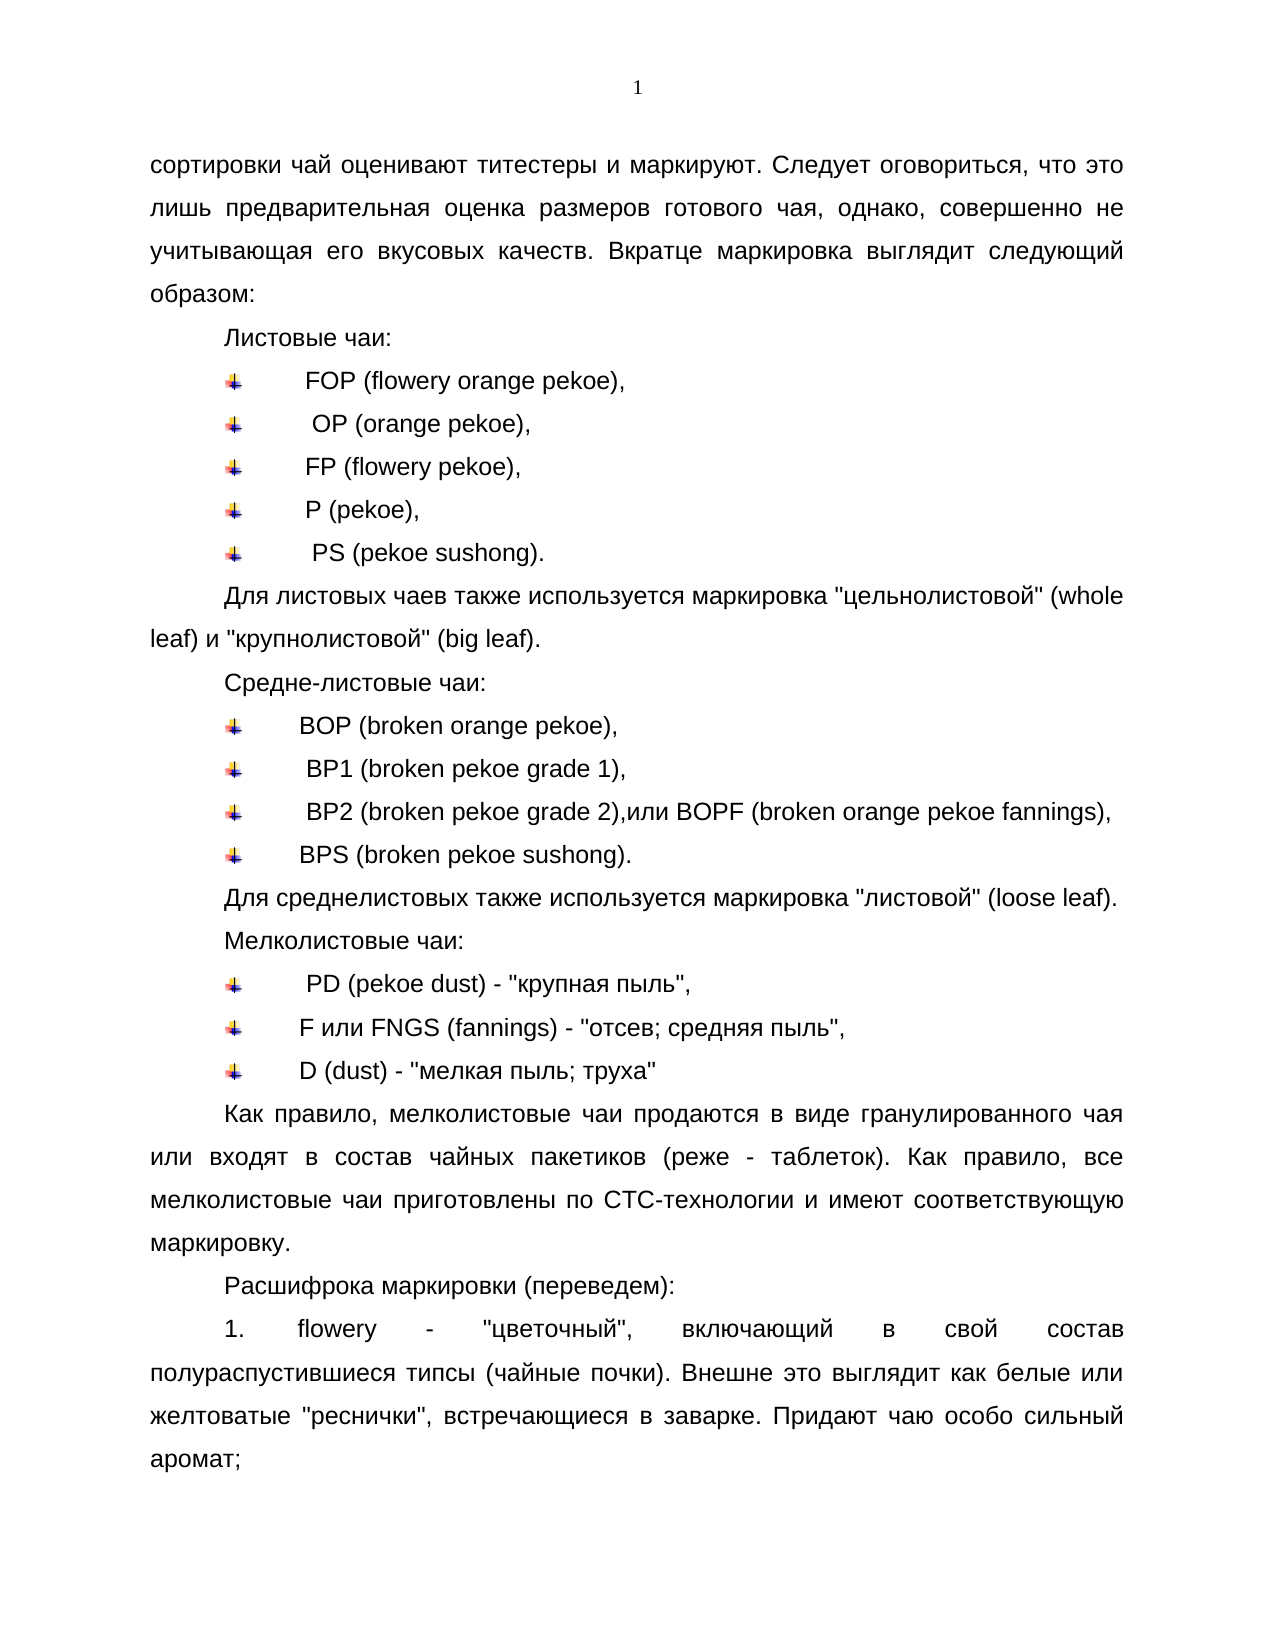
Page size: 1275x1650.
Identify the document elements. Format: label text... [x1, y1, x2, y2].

list OP (orange pekoe), [150, 409, 1125, 437]
list D (dust) - "мелкая пыль; труха" [150, 1056, 1125, 1084]
picture [225, 372, 242, 390]
picture [225, 803, 242, 821]
picture [225, 458, 242, 476]
list ВР1 (broken pekoe grade 1), [150, 754, 1125, 782]
picture [225, 1019, 242, 1036]
list P (pekoe), [150, 495, 1125, 524]
text Мелколистовые чаи: [150, 926, 1125, 955]
text Как правило, мелколистовые чаи продаются в виде гранулированного чая или входят в состав чайных пакетиков (реже - таблеток). Как правило, все мелколистовые чаи приготовлены по СТС-технологии и имеют соответствующую маркировку. [150, 1099, 1125, 1257]
list PS (pekoe sushong). [150, 538, 1125, 567]
text Для листовых чаев также используется маркировка "цельнолистовой" (whole leaf) и "крупнолистовой" (big leaf). [150, 581, 1125, 653]
text Средне-листовые чаи: [150, 667, 1125, 696]
picture [225, 846, 242, 864]
list ВОР (broken orange pekoe), [150, 711, 1125, 739]
picture [225, 760, 242, 778]
text Листовые чаи: [150, 322, 1125, 351]
picture [225, 976, 242, 993]
list FOP (flowery orange pekoe), [150, 366, 1125, 394]
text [150, 150, 1125, 308]
list ВР2 (broken pekoe grade 2),или BOPF (broken orange pekoe fannings), [150, 797, 1125, 826]
list PD (pekoe dust) - "крупная пыль", [150, 969, 1125, 998]
list FP (flowery pekoe), [150, 452, 1125, 481]
picture [225, 545, 242, 562]
picture [225, 501, 242, 519]
picture [225, 415, 242, 433]
text Для среднелистовых также используется маркировка "листовой" (loose leaf). [150, 883, 1125, 912]
list flowery - "цветочный", включающий в свой состав полураспустившиеся типсы (чайные почки). Внешне это выглядит как белые или желтоватые "реснички", встречающиеся в заварке. Придают чаю особо сильный аромат; [150, 1314, 1125, 1472]
picture [225, 1062, 242, 1080]
text Расшифрока маркировки (переведем): [150, 1271, 1125, 1300]
list F или FNGS (fannings) - "отсев; средняя пыль", [150, 1012, 1125, 1041]
list BPS (broken pekoe sushong). [150, 840, 1125, 869]
picture [225, 717, 242, 735]
